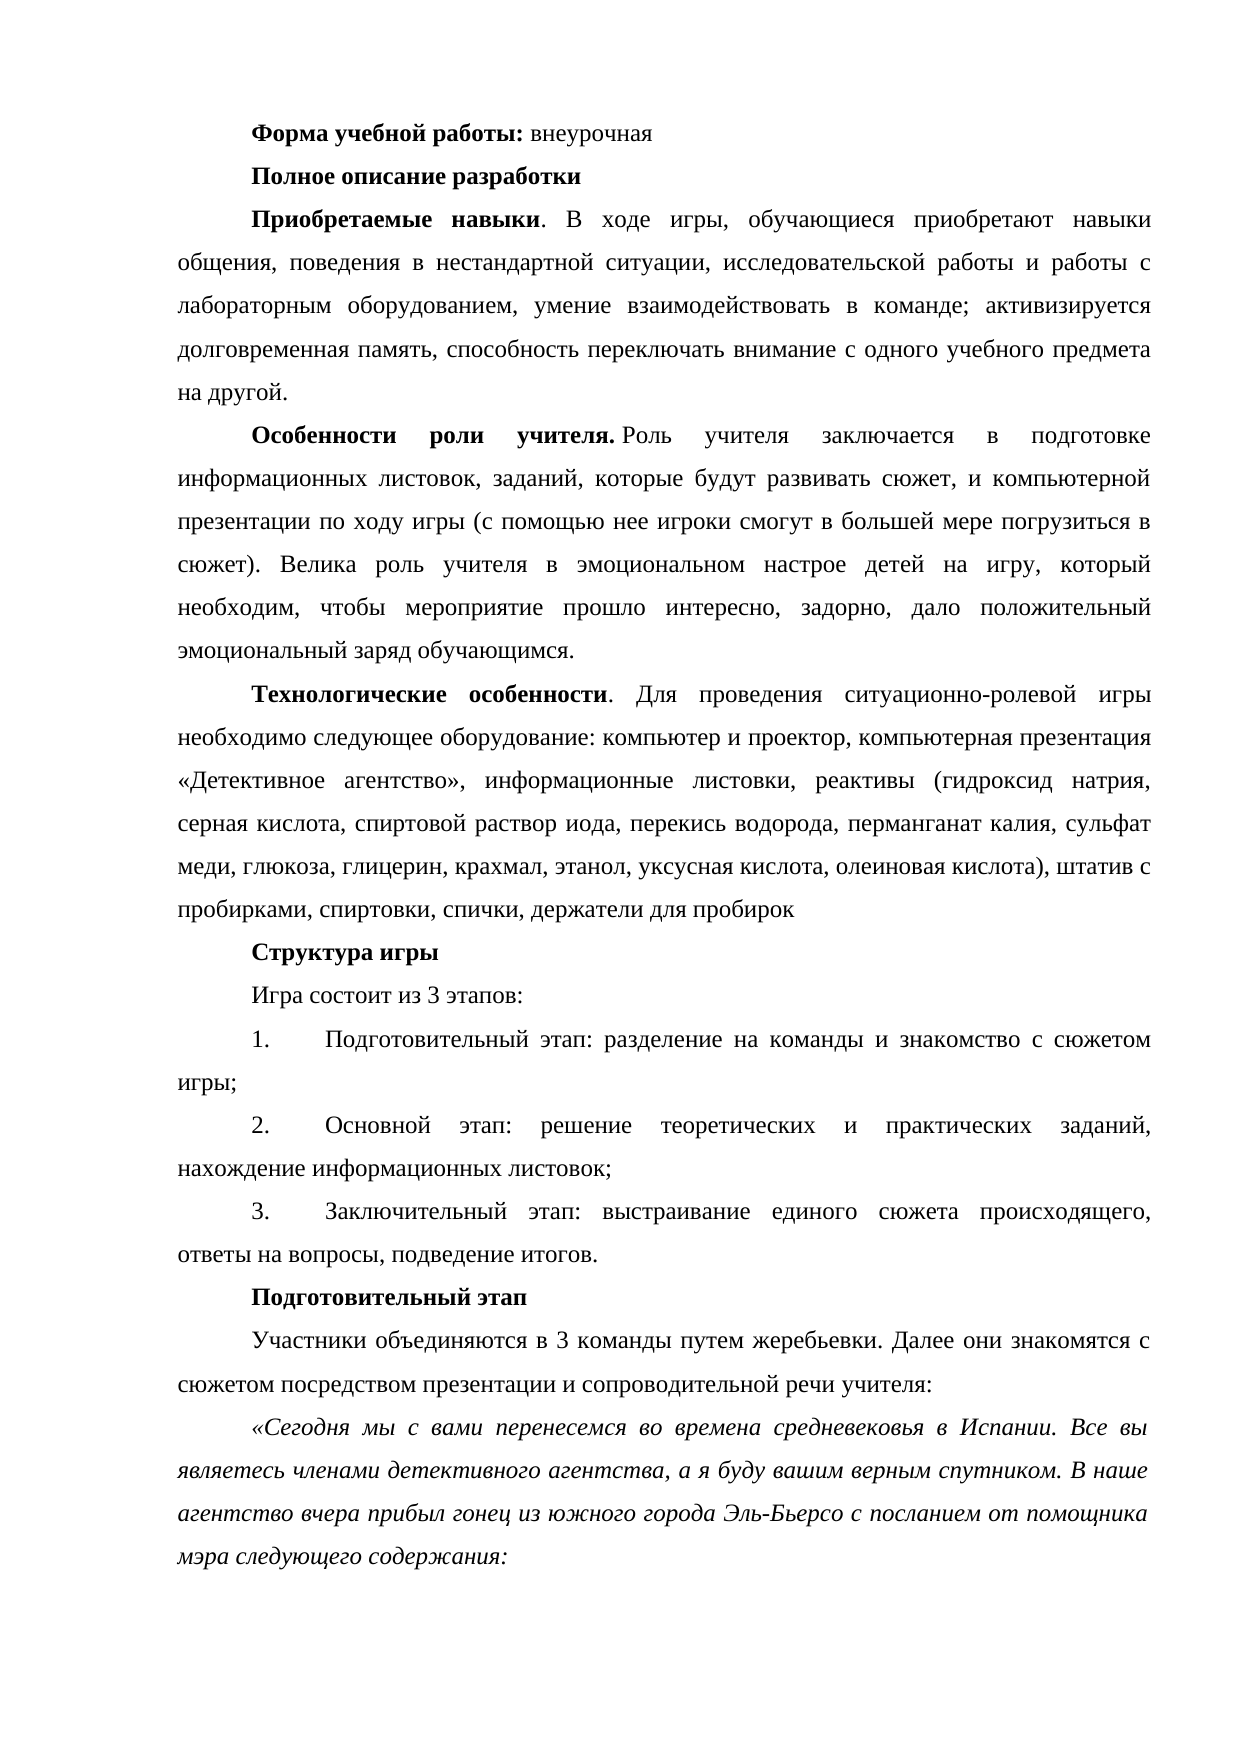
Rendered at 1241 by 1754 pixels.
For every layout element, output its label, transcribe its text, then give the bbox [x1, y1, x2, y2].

text Технологические особенности. Для проведения ситуационно-ролевой игры необходимо следующее оборудование: компьютер и проектор, компьютерная презентация «Детективное агентство», информационные листовки, реактивы (гидроксид натрия, серная кислота, спиртовой раствор иода, перекись водорода, перманганат калия, сульфат меди, глюкоза, глицерин, крахмал, этанол, уксусная кислота, олеиновая кислота), штатив с пробирками, спиртовки, спички, держатели для пробирок [177, 679, 1152, 923]
text Полное описание разработки [177, 161, 1152, 190]
text Игра состоит из 3 этапов: [177, 981, 1152, 1009]
list Основной этап: решение теоретических и практических заданий, нахождение информационных листовок; [177, 1110, 1152, 1182]
text Особенности роли учителя. Роль учителя заключается в подготовке информационных листовок, заданий, которые будут развивать сюжет, и компьютерной презентации по ходу игры (с помощью нее игроки смогут в большей мере погрузиться в сюжет). Велика роль учителя в эмоциональном настрое детей на игру, который необходим, чтобы мероприятие прошло интересно, задорно, дало положительный эмоциональный заряд обучающимся. [177, 420, 1152, 664]
text Приобретаемые навыки. В ходе игры, обучающиеся приобретают навыки общения, поведения в нестандартной ситуации, исследовательской работы и работы с лабораторным оборудованием, умение взаимодействовать в команде; активизируется долговременная память, способность переключать внимание с одного учебного предмета на другой. [177, 204, 1152, 406]
text Структура игры [177, 937, 1152, 966]
text «Сегодня мы с вами перенесемся во времена средневековья в Испании. Все вы являетесь членами детективного агентства, а я буду вашим верным спутником. В наше агентство вчера прибыл гонец из южного города Эль-Бьерсо с посланием от помощника мэра следующего содержания: [177, 1412, 1152, 1570]
text Участники объединяются в 3 команды путем жеребьевки. Далее они знакомятся с сюжетом посредством презентации и сопроводительной речи учителя: [177, 1326, 1152, 1397]
text Форма учебной работы: внеурочная [177, 118, 1152, 147]
list Подготовительный этап: разделение на команды и знакомство с сюжетом игры; [177, 1024, 1152, 1096]
text Подготовительный этап [177, 1282, 1152, 1311]
list Заключительный этап: выстраивание единого сюжета происходящего, ответы на вопросы, подведение итогов. [177, 1196, 1152, 1268]
